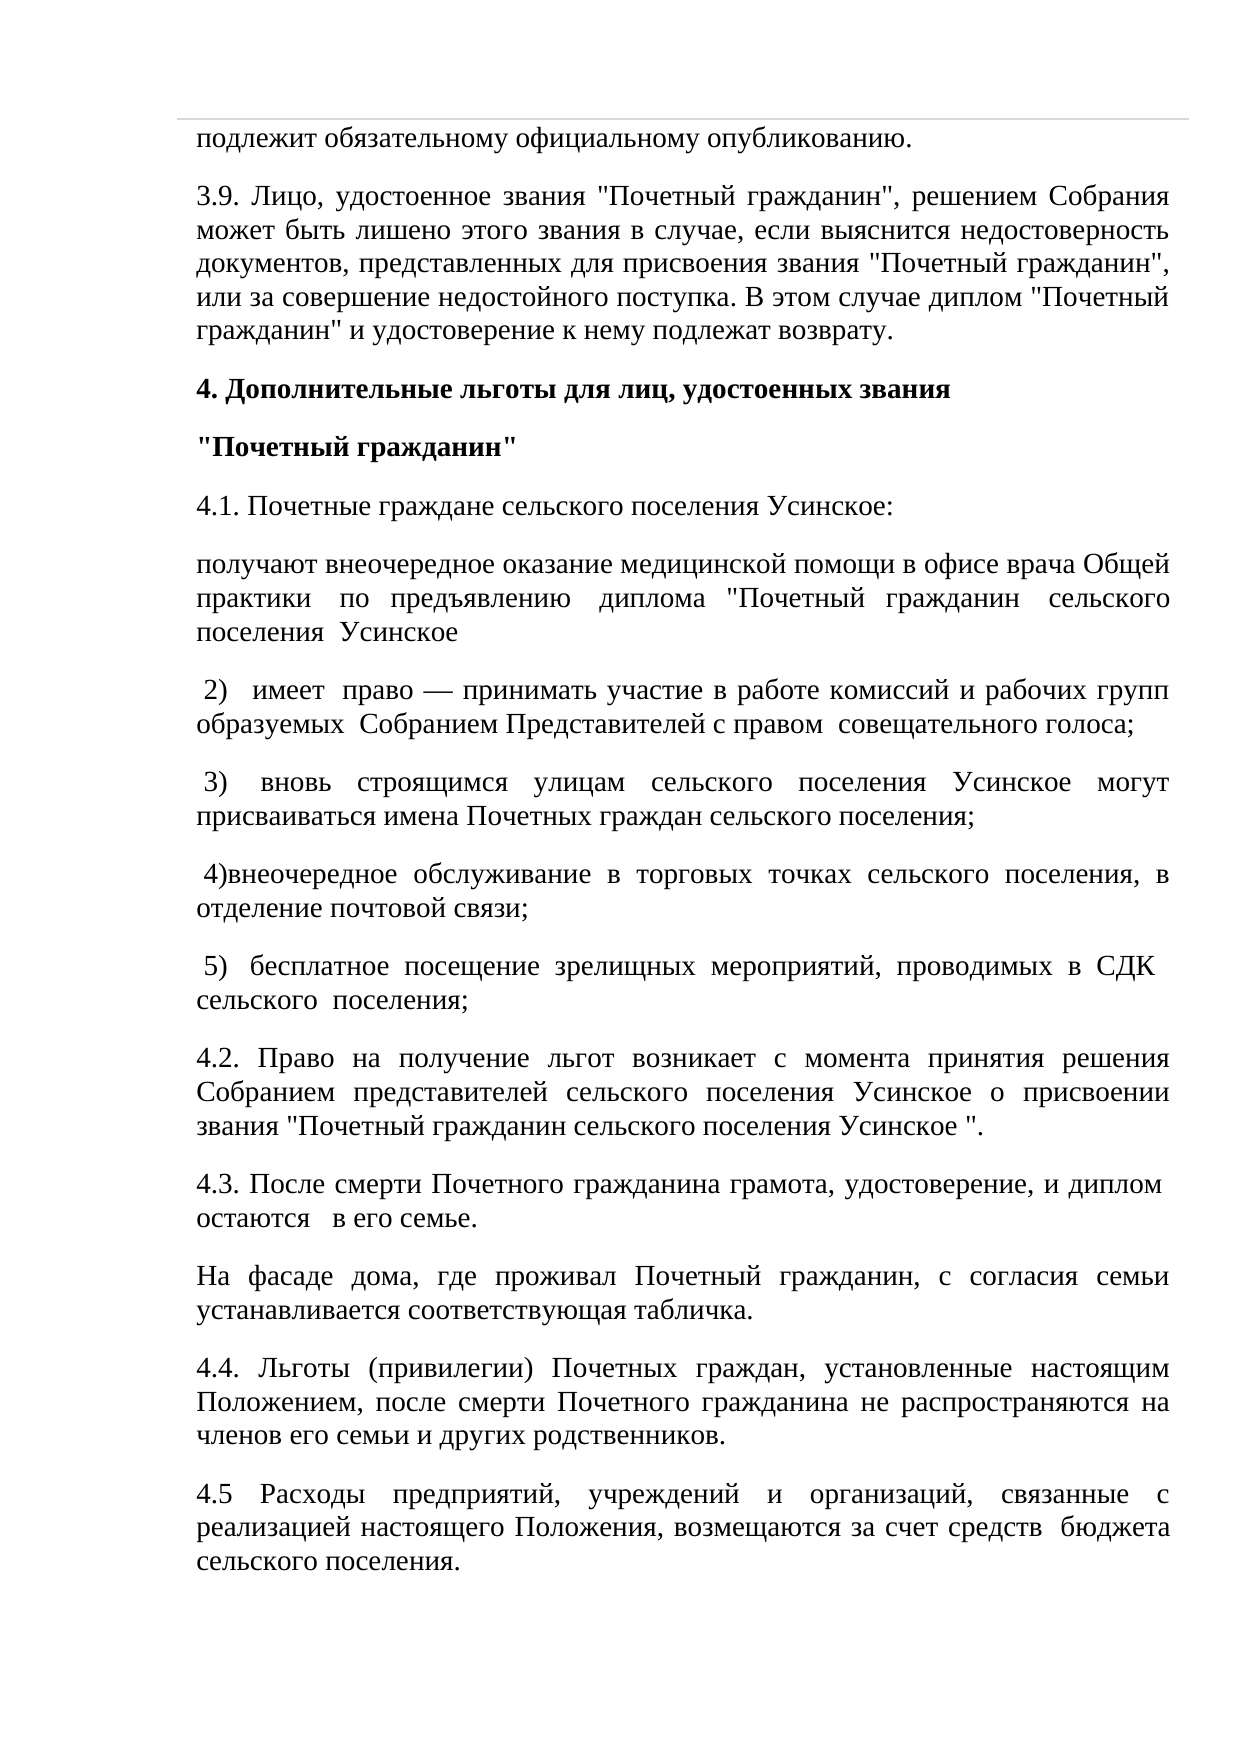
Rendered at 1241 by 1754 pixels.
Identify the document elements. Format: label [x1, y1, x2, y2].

table_header [177, 120, 1189, 1602]
